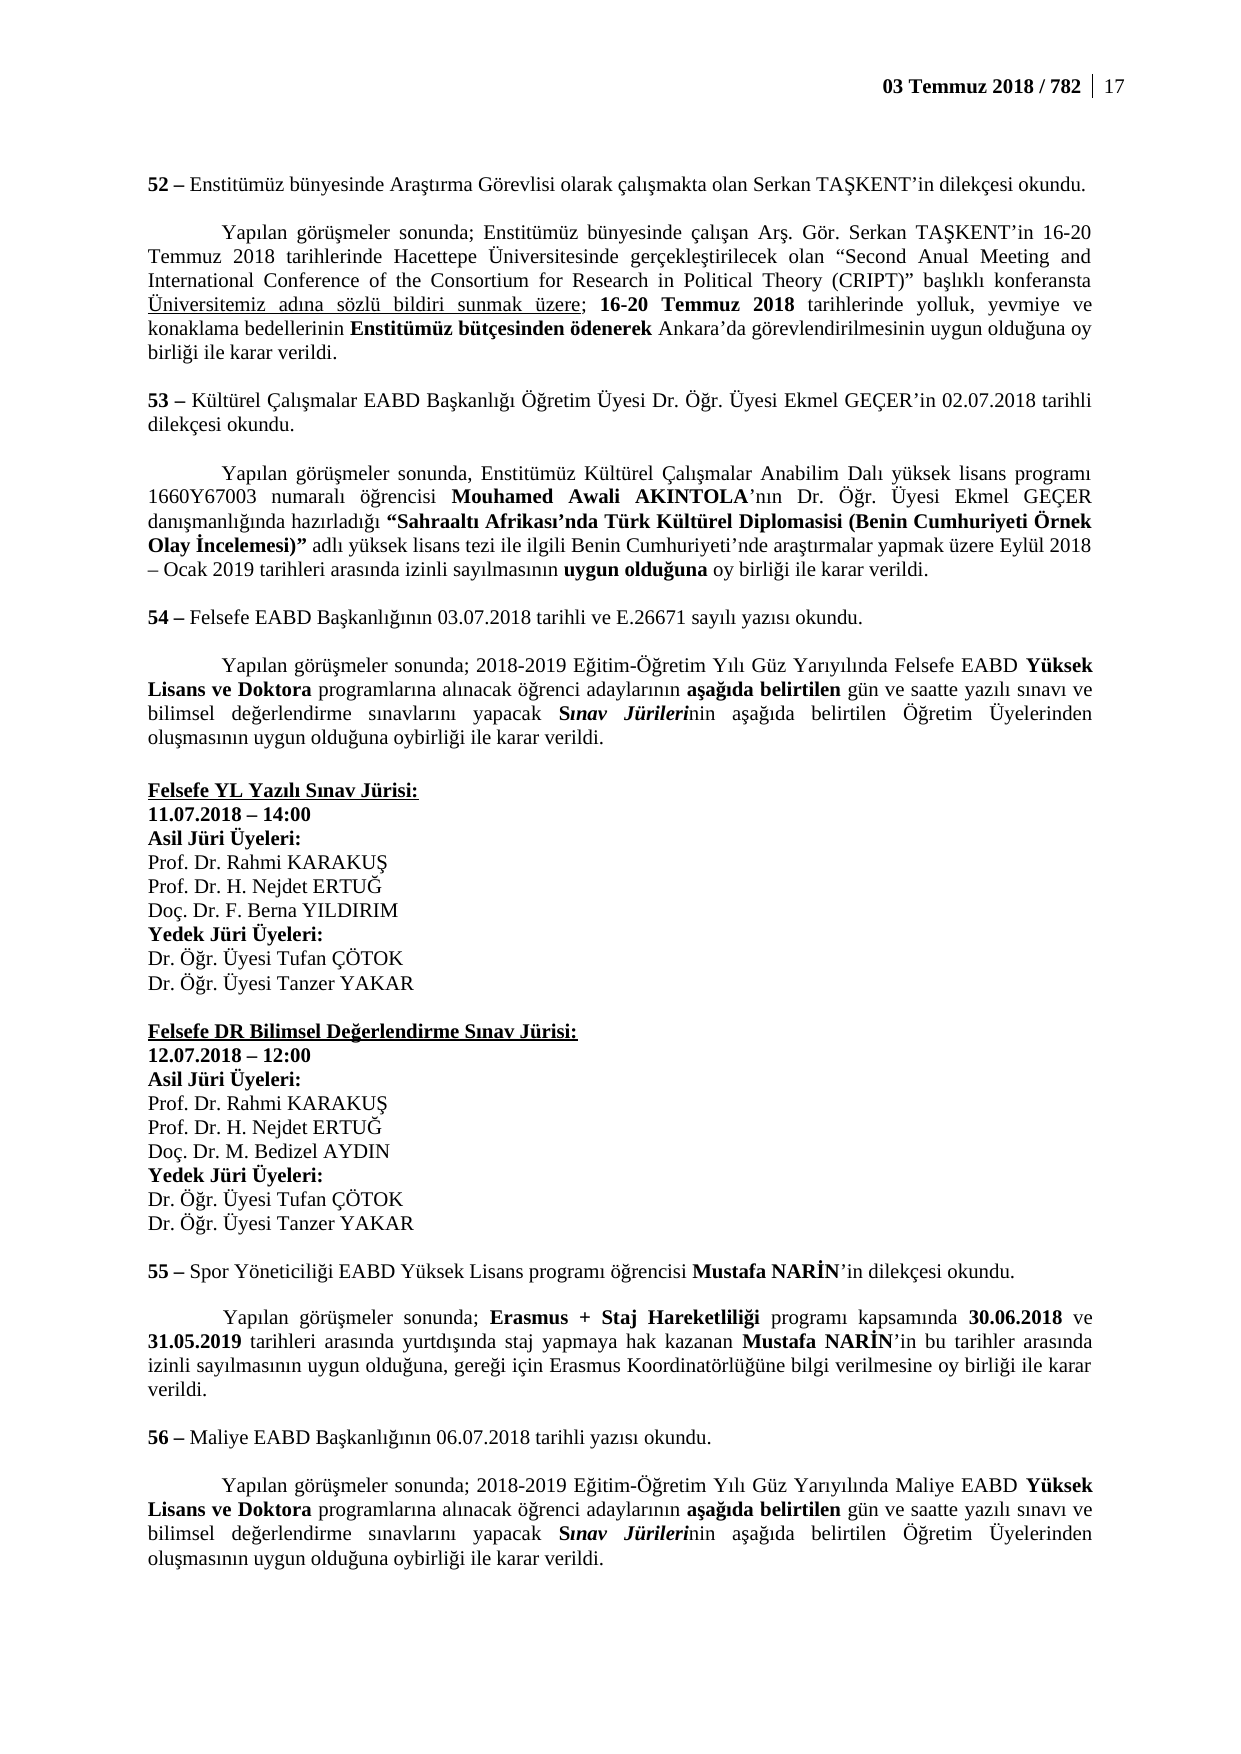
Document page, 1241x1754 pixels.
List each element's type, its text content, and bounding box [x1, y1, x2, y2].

text 12.07.2018 – 12:00 [148, 1043, 1093, 1067]
text 55 – Spor Yöneticiliği EABD Yüksek Lisans programı öğrencisi Mustafa NARİN’in dilekçesi okundu. [148, 1259, 1093, 1283]
text Dr. Öğr. Üyesi Tanzer YAKAR [148, 1211, 1093, 1235]
text 52 – Enstitümüz bünyesinde Araştırma Görevlisi olarak çalışmakta olan Serkan TAŞKENT’in dilekçesi okundu. [148, 172, 1093, 196]
text 11.07.2018 – 14:00 [148, 802, 1093, 826]
text Yedek Jüri Üyeleri: [148, 1163, 1093, 1187]
text Prof. Dr. Rahmi KARAKUŞ [148, 1091, 1093, 1115]
text Dr. Öğr. Üyesi Tanzer YAKAR [148, 970, 1093, 994]
text Dr. Öğr. Üyesi Tufan ÇÖTOK [148, 946, 1093, 970]
text Felsefe DR Bilimsel Değerlendirme Sınav Jürisi: [148, 1018, 1093, 1043]
text Doç. Dr. M. Bedizel AYDIN [148, 1139, 1093, 1163]
text Prof. Dr. Rahmi KARAKUŞ [148, 850, 1093, 874]
text Yapılan görüşmeler sonunda; 2018-2019 Eğitim-Öğretim Yılı Güz Yarıyılında Maliye EABD Yüksek Lisans ve Doktora programlarına alınacak öğrenci adaylarının aşağıda belirtilen gün ve saatte yazılı sınavı ve bilimsel değerlendirme sınavlarını yapacak Sınav Jürilerinin aşağıda belirtilen Öğretim Üyelerinden oluşmasının uygun olduğuna oybirliği ile karar verildi. [148, 1473, 1093, 1569]
text Yapılan görüşmeler sonunda; 2018-2019 Eğitim-Öğretim Yılı Güz Yarıyılında Felsefe EABD Yüksek Lisans ve Doktora programlarına alınacak öğrenci adaylarının aşağıda belirtilen gün ve saatte yazılı sınavı ve bilimsel değerlendirme sınavlarını yapacak Sınav Jürilerinin aşağıda belirtilen Öğretim Üyelerinden oluşmasının uygun olduğuna oybirliği ile karar verildi. [148, 653, 1093, 749]
text Felsefe YL Yazılı Sınav Jürisi: [148, 778, 1093, 802]
text Asil Jüri Üyeleri: [148, 1067, 1093, 1091]
text 56 – Maliye EABD Başkanlığının 06.07.2018 tarihli yazısı okundu. [148, 1425, 1093, 1449]
text 53 – Kültürel Çalışmalar EABD Başkanlığı Öğretim Üyesi Dr. Öğr. Üyesi Ekmel GEÇER’in 02.07.2018 tarihli dilekçesi okundu. [148, 388, 1093, 436]
text Yapılan görüşmeler sonunda; Enstitümüz bünyesinde çalışan Arş. Gör. Serkan TAŞKENT’in 16-20 Temmuz 2018 tarihlerinde Hacettepe Üniversitesinde gerçekleştirilecek olan “Second Anual Meeting and International Conference of the Consortium for Research in Political Theory (CRIPT)” başlıklı konferansta Üniversitemiz adına sözlü bildiri sunmak üzere; 16-20 Temmuz 2018 tarihlerinde yolluk, yevmiye ve konaklama bedellerinin Enstitümüz bütçesinden ödenerek Ankara’da görevlendirilmesinin uygun olduğuna oy birliği ile karar verildi. [148, 220, 1093, 364]
text Prof. Dr. H. Nejdet ERTUĞ [148, 874, 1093, 898]
text Dr. Öğr. Üyesi Tufan ÇÖTOK [148, 1187, 1093, 1211]
text Yapılan görüşmeler sonunda; Erasmus + Staj Hareketliliği programı kapsamında 30.06.2018 ve 31.05.2019 tarihleri arasında yurtdışında staj yapmaya hak kazanan Mustafa NARİN’in bu tarihler arasında izinli sayılmasının uygun olduğuna, gereği için Erasmus Koordinatörlüğüne bilgi verilmesine oy birliği ile karar verildi. [148, 1305, 1093, 1401]
text Asil Jüri Üyeleri: [148, 826, 1093, 850]
text Prof. Dr. H. Nejdet ERTUĞ [148, 1115, 1093, 1139]
text Yedek Jüri Üyeleri: [148, 922, 1093, 946]
text Yapılan görüşmeler sonunda, Enstitümüz Kültürel Çalışmalar Anabilim Dalı yüksek lisans programı 1660Y67003 numaralı öğrencisi Mouhamed Awali AKINTOLA’nın Dr. Öğr. Üyesi Ekmel GEÇER danışmanlığında hazırladığı “Sahraaltı Afrikası’nda Türk Kültürel Diplomasisi (Benin Cumhuriyeti Örnek Olay İncelemesi)” adlı yüksek lisans tezi ile ilgili Benin Cumhuriyeti’nde araştırmalar yapmak üzere Eylül 2018 – Ocak 2019 tarihleri arasında izinli sayılmasının uygun olduğuna oy birliği ile karar verildi. [148, 460, 1093, 581]
text Doç. Dr. F. Berna YILDIRIM [148, 898, 1093, 922]
text 54 – Felsefe EABD Başkanlığının 03.07.2018 tarihli ve E.26671 sayılı yazısı okundu. [148, 605, 1093, 629]
